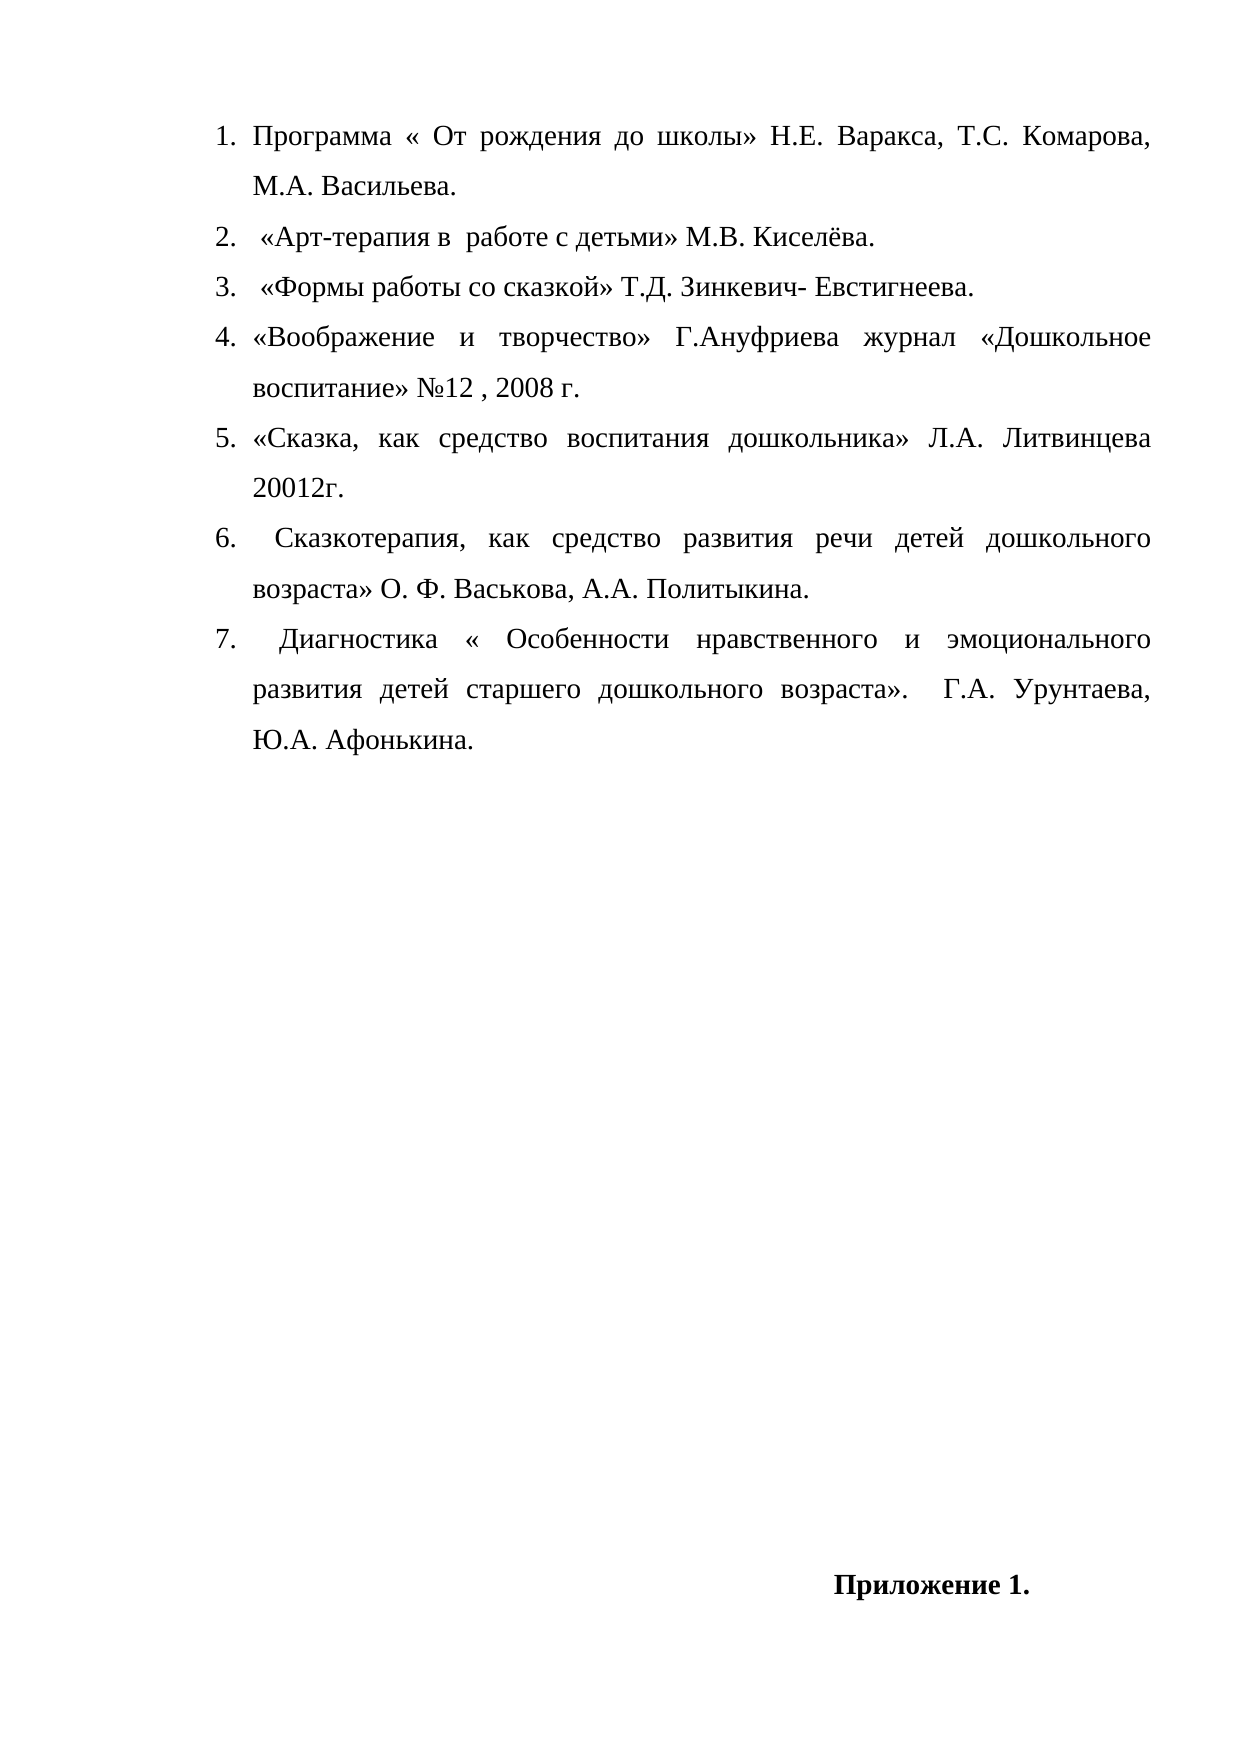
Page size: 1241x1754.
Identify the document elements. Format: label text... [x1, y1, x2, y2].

list «Воображение и творчество» Г.Ануфриева журнал «Дошкольное воспитание» №12 , 2008 г. [215, 319, 1152, 403]
list «Формы работы со сказкой» Т.Д. Зинкевич- Евстигнеева. [215, 269, 1152, 303]
list Сказкотерапия, как средство развития речи детей дошкольного возраста» О. Ф. Васькова, А.А. Политыкина. [215, 521, 1152, 604]
list Программа « От рождения до школы» Н.Е. Варакса, Т.С. Комарова, М.А. Васильева. [215, 118, 1152, 202]
text Приложение 1. [177, 1567, 1152, 1601]
list «Арт-терапия в работе с детьми» М.В. Киселёва. [215, 219, 1152, 252]
list «Сказка, как средство воспитания дошкольника» Л.А. Литвинцева 20012г. [215, 420, 1152, 504]
list Диагностика « Особенности нравственного и эмоционального развития детей старшего дошкольного возраста». Г.А. Урунтаева, Ю.А. Афонькина. [215, 621, 1152, 755]
